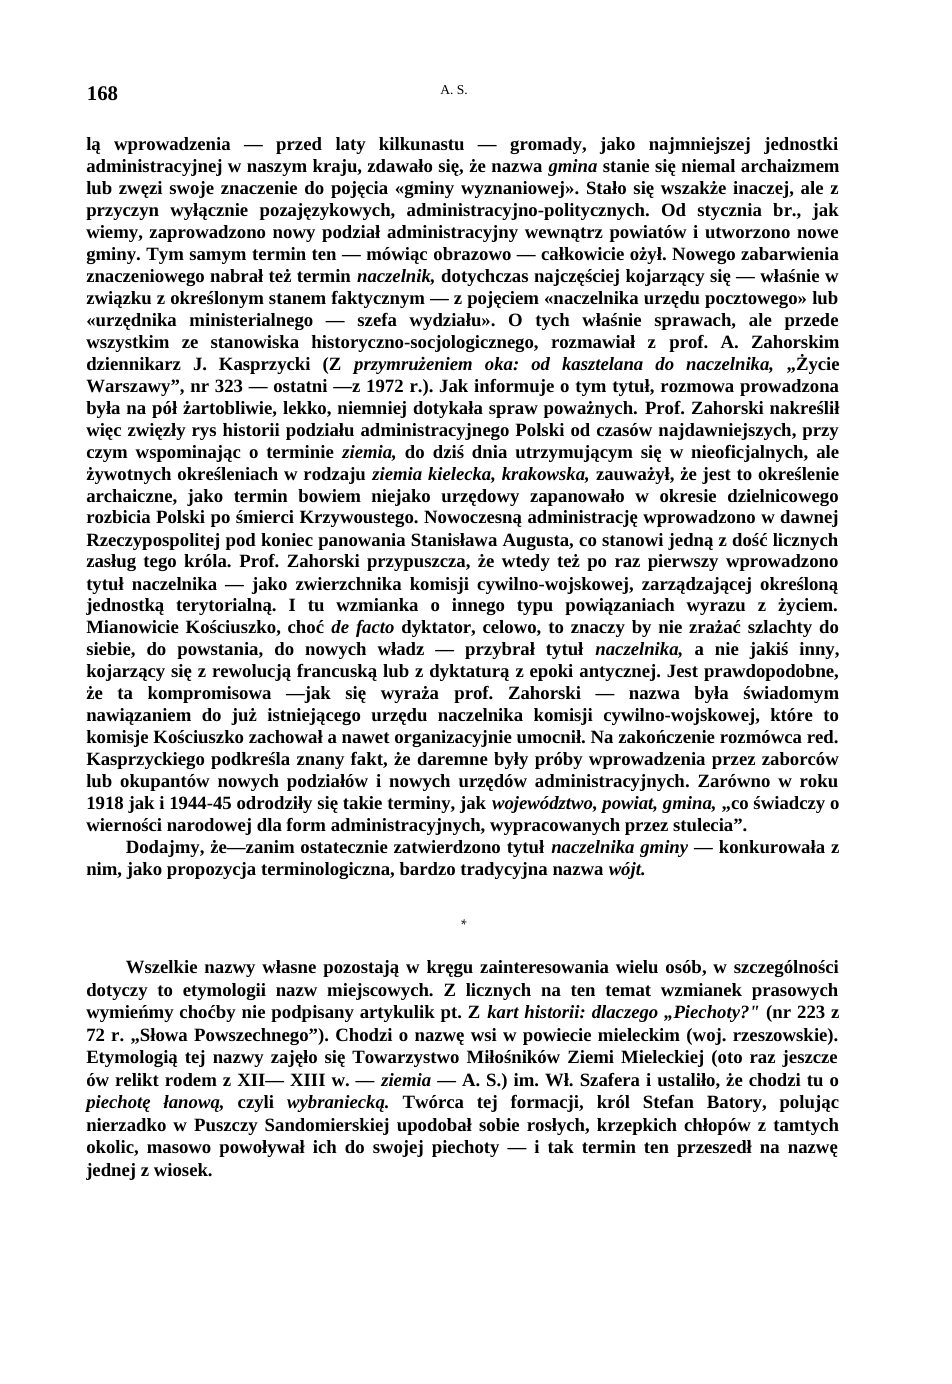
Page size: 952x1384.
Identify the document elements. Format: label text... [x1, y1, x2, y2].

text Dodajmy, że—zanim ostatecznie zatwierdzono tytuł naczelnika gminy — konkurowała z nim, jako propozycja terminologiczna, bardzo tradycyjna nazwa wójt. [86, 836, 839, 880]
text 168 [87, 84, 118, 104]
text lą wprowadzenia — przed laty kilkunastu — gromady, jako najmniejszej jednostki administracyjnej w naszym kraju, zdawało się, że nazwa gmina stanie się niemal archaizmem lub zwęzi swoje znaczenie do pojęcia «gminy wyznaniowej». Stało się wszakże inaczej, ale z przyczyn wyłącznie pozajęzykowych, administracyjno-politycznych. Od stycznia br., jak wiemy, zaprowadzono nowy podział administracyjny wewnątrz powiatów i utworzono nowe gminy. Tym samym termin ten — mówiąc obrazowo — całkowicie ożył. Nowego zabarwienia znaczeniowego nabrał też termin naczelnik, dotychczas najczęściej kojarzący się — właśnie w związku z określonym stanem faktycznym — z pojęciem «naczelnika urzędu pocztowego» lub «urzędnika ministerialnego — szefa wydziału». O tych właśnie sprawach, ale przede wszystkim ze stanowiska historyczno-socjologicznego, rozmawiał z prof. A. Zahorskim dziennikarz J. Kasprzycki (Z przymrużeniem oka: od kasztelana do naczelnika, „Życie Warszawy”, nr 323 — ostatni —z 1972 r.). Jak informuje o tym tytuł, rozmowa prowadzona była na pół żartobliwie, lekko, niemniej dotykała spraw poważnych. Prof. Zahorski nakreślił więc zwięzły rys historii podziału administracyjnego Polski od czasów najdawniejszych, przy czym wspominając o terminie ziemia, do dziś dnia utrzymującym się w nieoficjalnych, ale żywotnych określeniach w rodzaju ziemia kielecka, krakowska, zauważył, że jest to określenie archaiczne, jako termin bowiem niejako urzędowy zapanowało w okresie dzielnicowego rozbicia Polski po śmierci Krzywoustego. Nowoczesną administrację wprowadzono w dawnej Rzeczypospolitej pod koniec panowania Stanisława Augusta, co stanowi jedną z dość licznych zasług tego króla. Prof. Zahorski przypuszcza, że wtedy też po raz pierwszy wprowadzono tytuł naczelnika — jako zwierzchnika komisji cywilno-wojskowej, zarządzającej określoną jednostką terytorialną. I tu wzmianka o innego typu powiązaniach wyrazu z życiem. Mianowicie Kościuszko, choć de facto dyktator, celowo, to znaczy by nie zrażać szlachty do siebie, do powstania, do nowych władz — przybrał tytuł naczelnika, a nie jakiś inny, kojarzący się z rewolucją francuską lub z dyktaturą z epoki antycznej. Jest prawdopodobne, że ta kompromisowa —jak się wyraża prof. Zahorski — nazwa była świadomym nawiązaniem do już istniejącego urzędu naczelnika komisji cywilno-wojskowej, które to komisje Kościuszko zachował a nawet organizacyjnie umocnił. Na zakończenie rozmówca red. Kasprzyckiego podkreśla znany fakt, że daremne były próby wprowadzenia przez zaborców lub okupantów nowych podziałów i nowych urzędów administracyjnych. Zarówno w roku 1918 jak i 1944-45 odrodziły się takie terminy, jak województwo, powiat, gmina, „co świadczy o wierności narodowej dla form administracyjnych, wypracowanych przez stulecia”. [86, 133, 839, 836]
text A. S. [440, 83, 468, 97]
text Wszelkie nazwy własne pozostają w kręgu zainteresowania wielu osób, w szczególności dotyczy to etymologii nazw miejscowych. Z licznych na ten temat wzmianek prasowych wymieńmy choćby nie podpisany artykulik pt. Z kart historii: dlaczego „Piechoty?" (nr 223 z 72 r. „Słowa Powszechnego”). Chodzi o nazwę wsi w powiecie mieleckim (woj. rzeszowskie). Etymologią tej nazwy zajęło się Towarzystwo Miłośników Ziemi Mieleckiej (oto raz jeszcze ów relikt rodem z XII— XIII w. — ziemia — A. S.) im. Wł. Szafera i ustaliło, że chodzi tu o piechotę łanową, czyli wybraniecką. Twórca tej formacji, król Stefan Batory, polując nierzadko w Puszczy Sandomierskiej upodobał sobie rosłych, krzepkich chłopów z tamtych okolic, masowo powoływał ich do swojej piechoty — i tak termin ten przeszedł na nazwę jednej z wiosek. [86, 956, 839, 1181]
